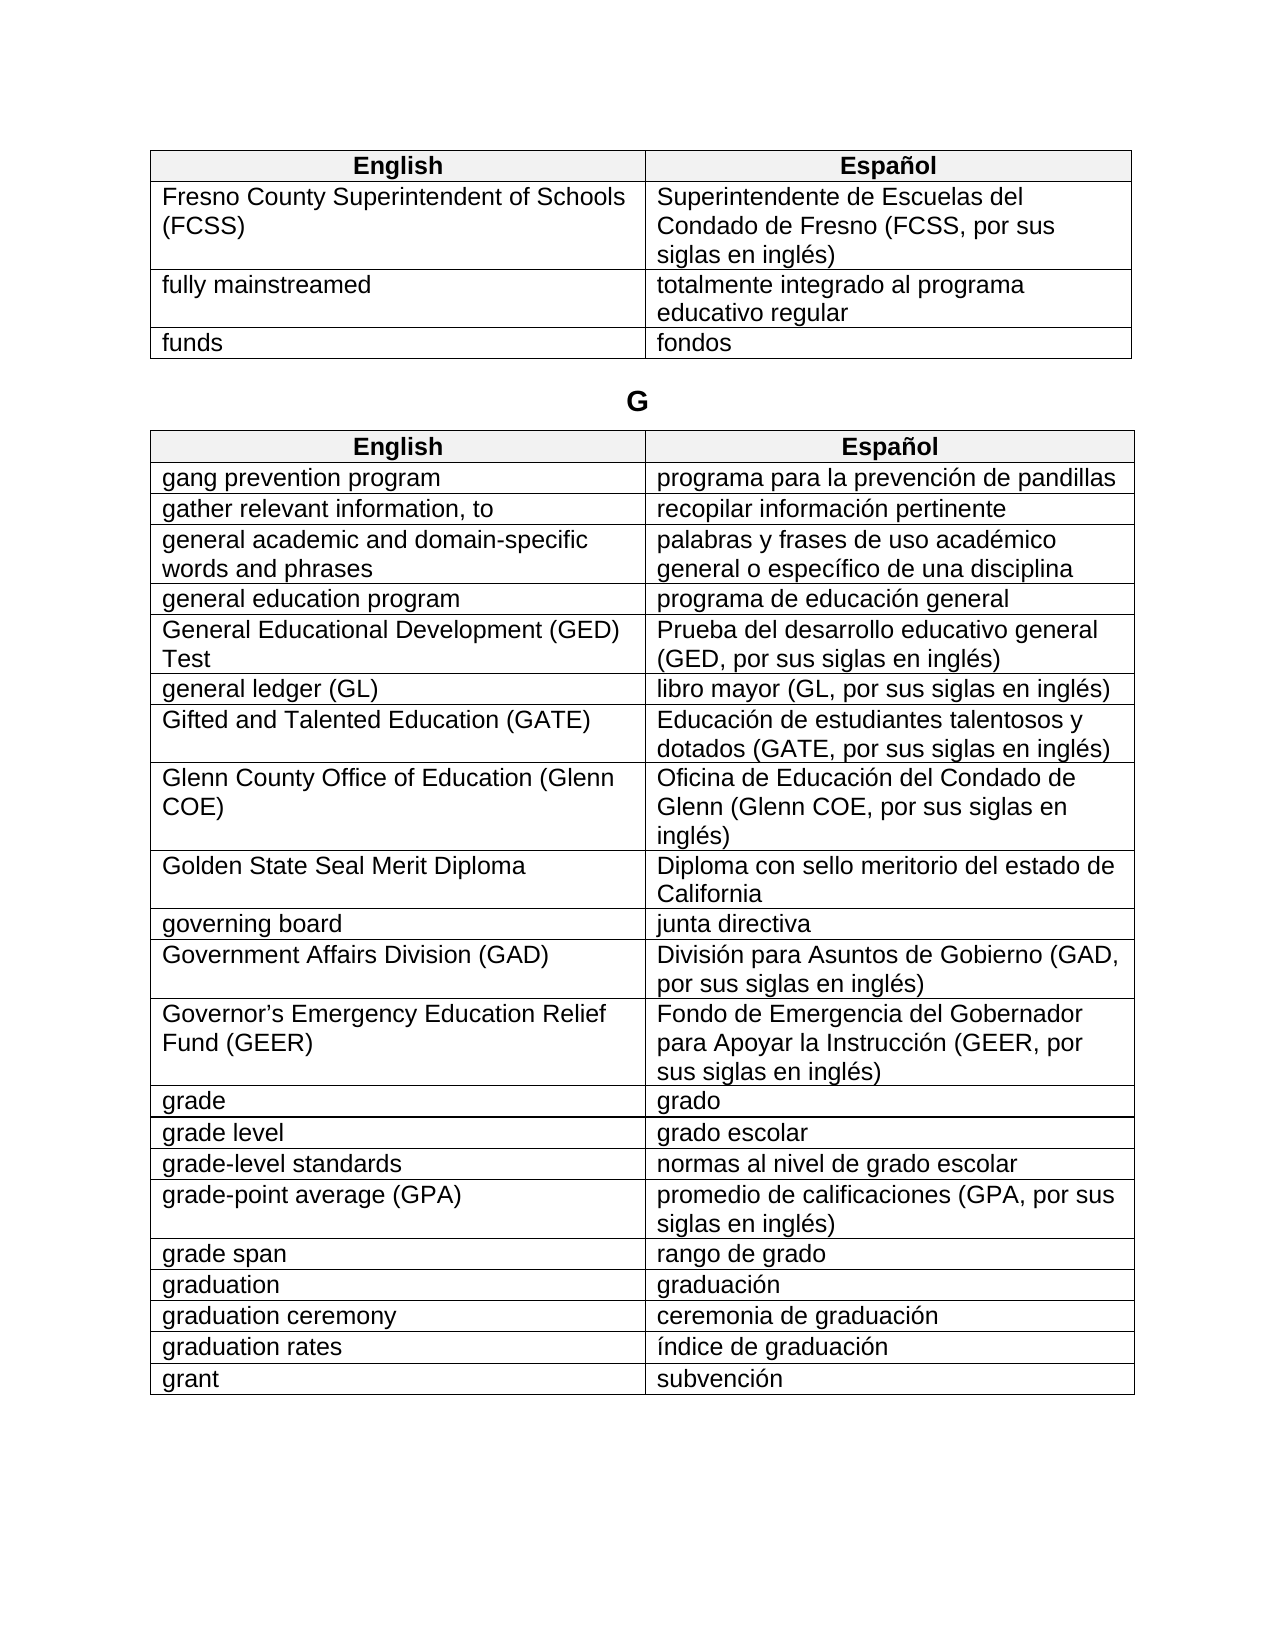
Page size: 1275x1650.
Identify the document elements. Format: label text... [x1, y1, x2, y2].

table_cell funds [151, 328, 645, 358]
table_cell Educación de estudiantes talentosos y dotados (GATE, por sus siglas en inglés) [646, 705, 1134, 762]
table_cell general education program [151, 584, 645, 614]
table_cell graduation rates [151, 1332, 645, 1362]
table_cell Prueba del desarrollo educativo general (GED, por sus siglas en inglés) [646, 615, 1134, 672]
table_cell rango de grado [646, 1239, 1134, 1269]
table_cell grado [646, 1086, 1134, 1116]
table_cell fondos [646, 328, 1131, 358]
table_cell General Educational Development (GED) Test [151, 615, 645, 672]
table_cell palabras y frases de uso académico general o específico de una disciplina [646, 525, 1134, 583]
table_cell gather relevant information, to [151, 494, 645, 524]
table_cell general ledger (GL) [151, 674, 645, 704]
table_cell Gifted and Talented Education (GATE) [151, 705, 645, 762]
table_cell graduation [151, 1270, 645, 1300]
table_cell junta directiva [646, 909, 1134, 939]
subtitle G [150, 384, 1125, 418]
table_cell general academic and domain-specific words and phrases [151, 525, 645, 583]
table_cell grade-point average (GPA) [151, 1180, 645, 1237]
table_cell grade-level standards [151, 1149, 645, 1179]
table_cell grade span [151, 1239, 645, 1269]
table_cell Government Affairs Division (GAD) [151, 940, 645, 998]
table_cell grant [151, 1364, 645, 1394]
table_cell índice de graduación [646, 1332, 1134, 1362]
table_header Español [646, 151, 1131, 181]
table_cell grade [151, 1086, 645, 1116]
table_cell ceremonia de graduación [646, 1301, 1134, 1331]
table_cell subvención [646, 1364, 1134, 1394]
table_cell programa de educación general [646, 584, 1134, 614]
table_cell normas al nivel de grado escolar [646, 1149, 1134, 1179]
table_cell Oficina de Educación del Condado de Glenn (Glenn COE, por sus siglas en inglés) [646, 763, 1134, 849]
table_cell graduación [646, 1270, 1134, 1300]
table_cell graduation ceremony [151, 1301, 645, 1331]
table_cell Governor’s Emergency Education Relief Fund (GEER) [151, 999, 645, 1085]
table_cell Glenn County Office of Education (Glenn COE) [151, 763, 645, 849]
table_cell Superintendente de Escuelas del Condado de Fresno (FCSS, por sus siglas en inglés) [646, 182, 1131, 268]
table_cell Golden State Seal Merit Diploma [151, 851, 645, 908]
table_cell Diploma con sello meritorio del estado de California [646, 851, 1134, 908]
table_cell grado escolar [646, 1118, 1134, 1148]
table_cell gang prevention program [151, 463, 645, 493]
table_cell libro mayor (GL, por sus siglas en inglés) [646, 674, 1134, 704]
table_cell totalmente integrado al programa educativo regular [646, 270, 1131, 327]
table_cell Fresno County Superintendent of Schools (FCSS) [151, 182, 645, 268]
table_header English [151, 151, 645, 181]
table_cell governing board [151, 909, 645, 939]
table_cell División para Asuntos de Gobierno (GAD, por sus siglas en inglés) [646, 940, 1134, 998]
table_cell fully mainstreamed [151, 270, 645, 327]
table_cell programa para la prevención de pandillas [646, 463, 1134, 493]
table_cell recopilar información pertinente [646, 494, 1134, 524]
table_cell grade level [151, 1118, 645, 1148]
table_header English [151, 431, 645, 462]
table_cell promedio de calificaciones (GPA, por sus siglas en inglés) [646, 1180, 1134, 1237]
table_header Español [646, 431, 1134, 462]
table_cell Fondo de Emergencia del Gobernador para Apoyar la Instrucción (GEER, por sus siglas en inglés) [646, 999, 1134, 1085]
